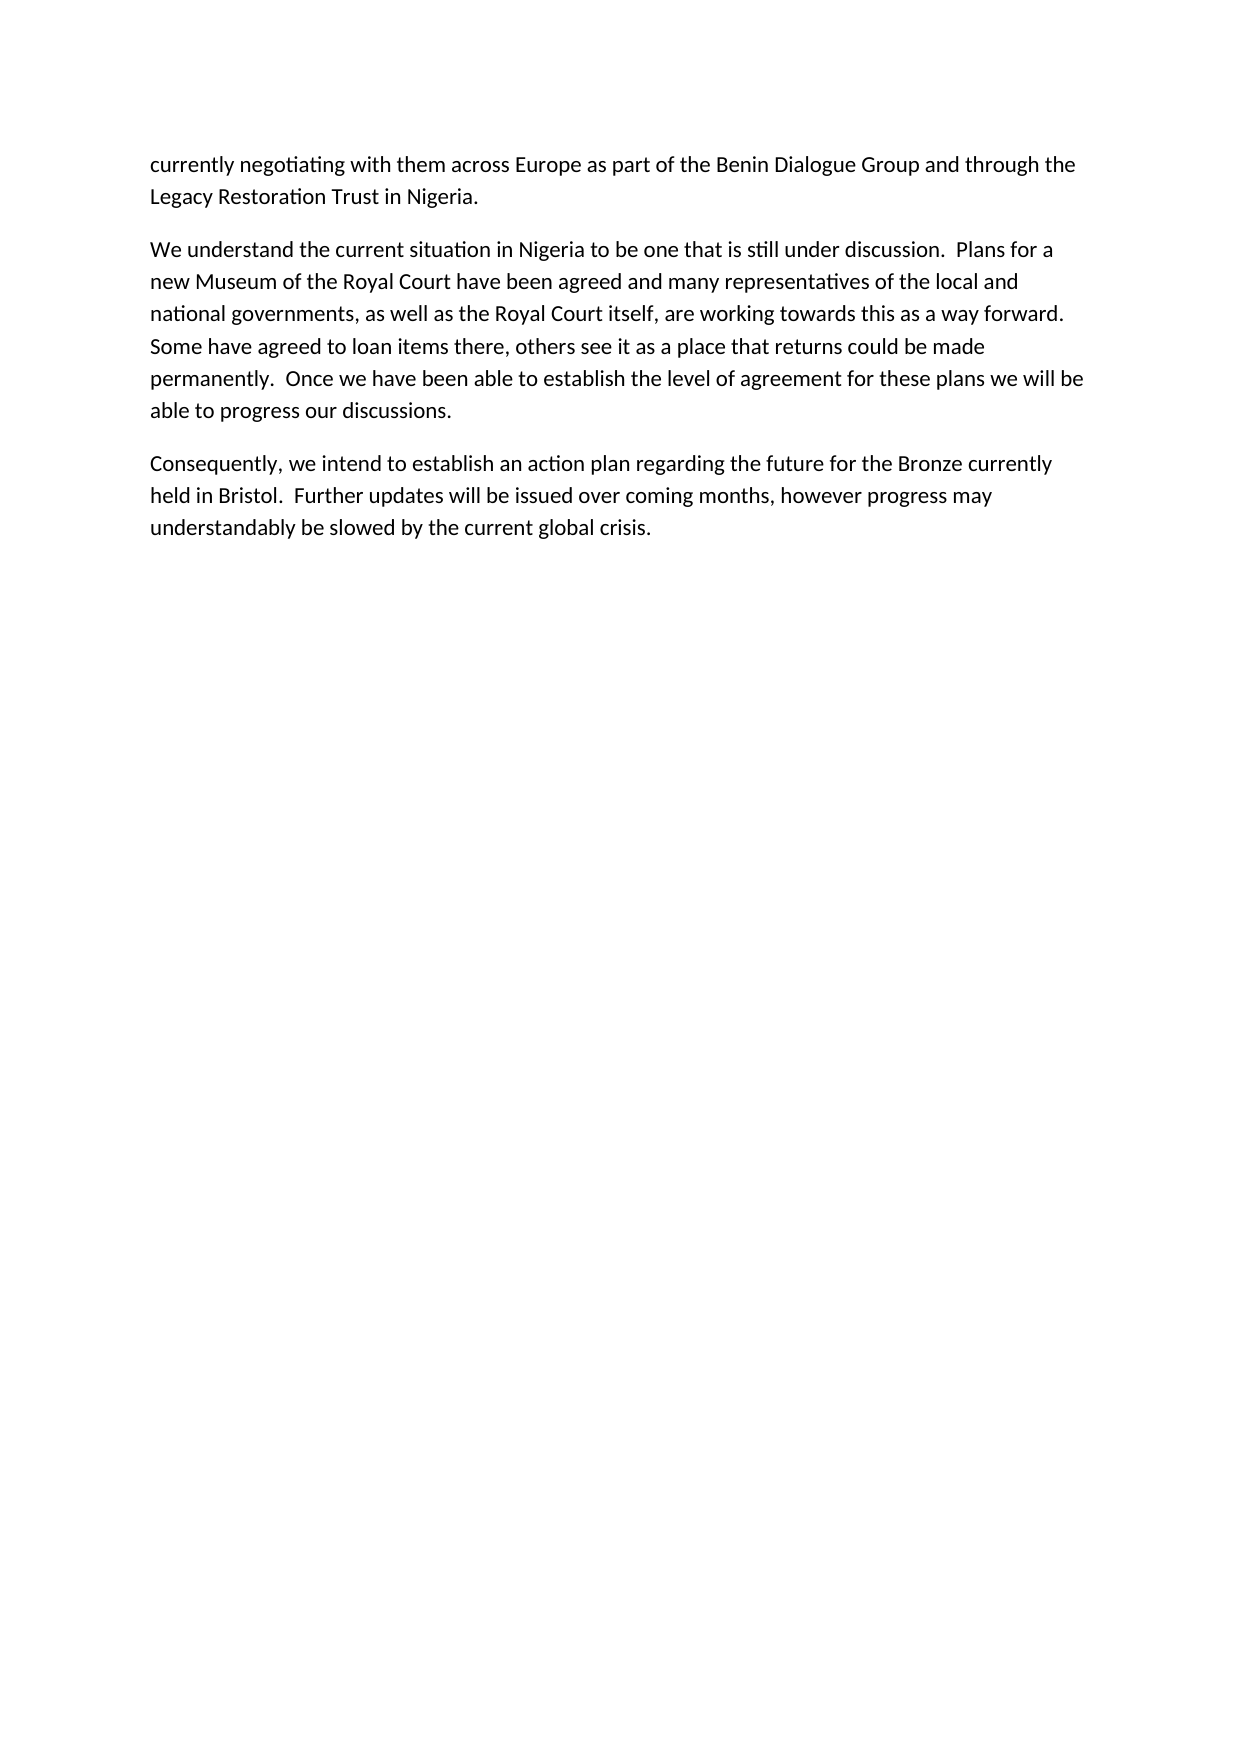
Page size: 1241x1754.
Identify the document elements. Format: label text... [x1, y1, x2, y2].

text We understand the current situation in Nigeria to be one that is still under discussion. Plans for a new Museum of the Royal Court have been agreed and many representatives of the local and national governments, as well as the Royal Court itself, are working towards this as a way forward. Some have agreed to loan items there, others see it as a place that returns could be made permanently. Once we have been able to establish the level of agreement for these plans we will be able to progress our discussions. [150, 235, 1090, 424]
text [150, 150, 1090, 210]
text Consequently, we intend to establish an action plan regarding the future for the Bronze currently held in Bristol. Further updates will be issued over coming months, however progress may understandably be slowed by the current global crisis. [150, 449, 1090, 542]
